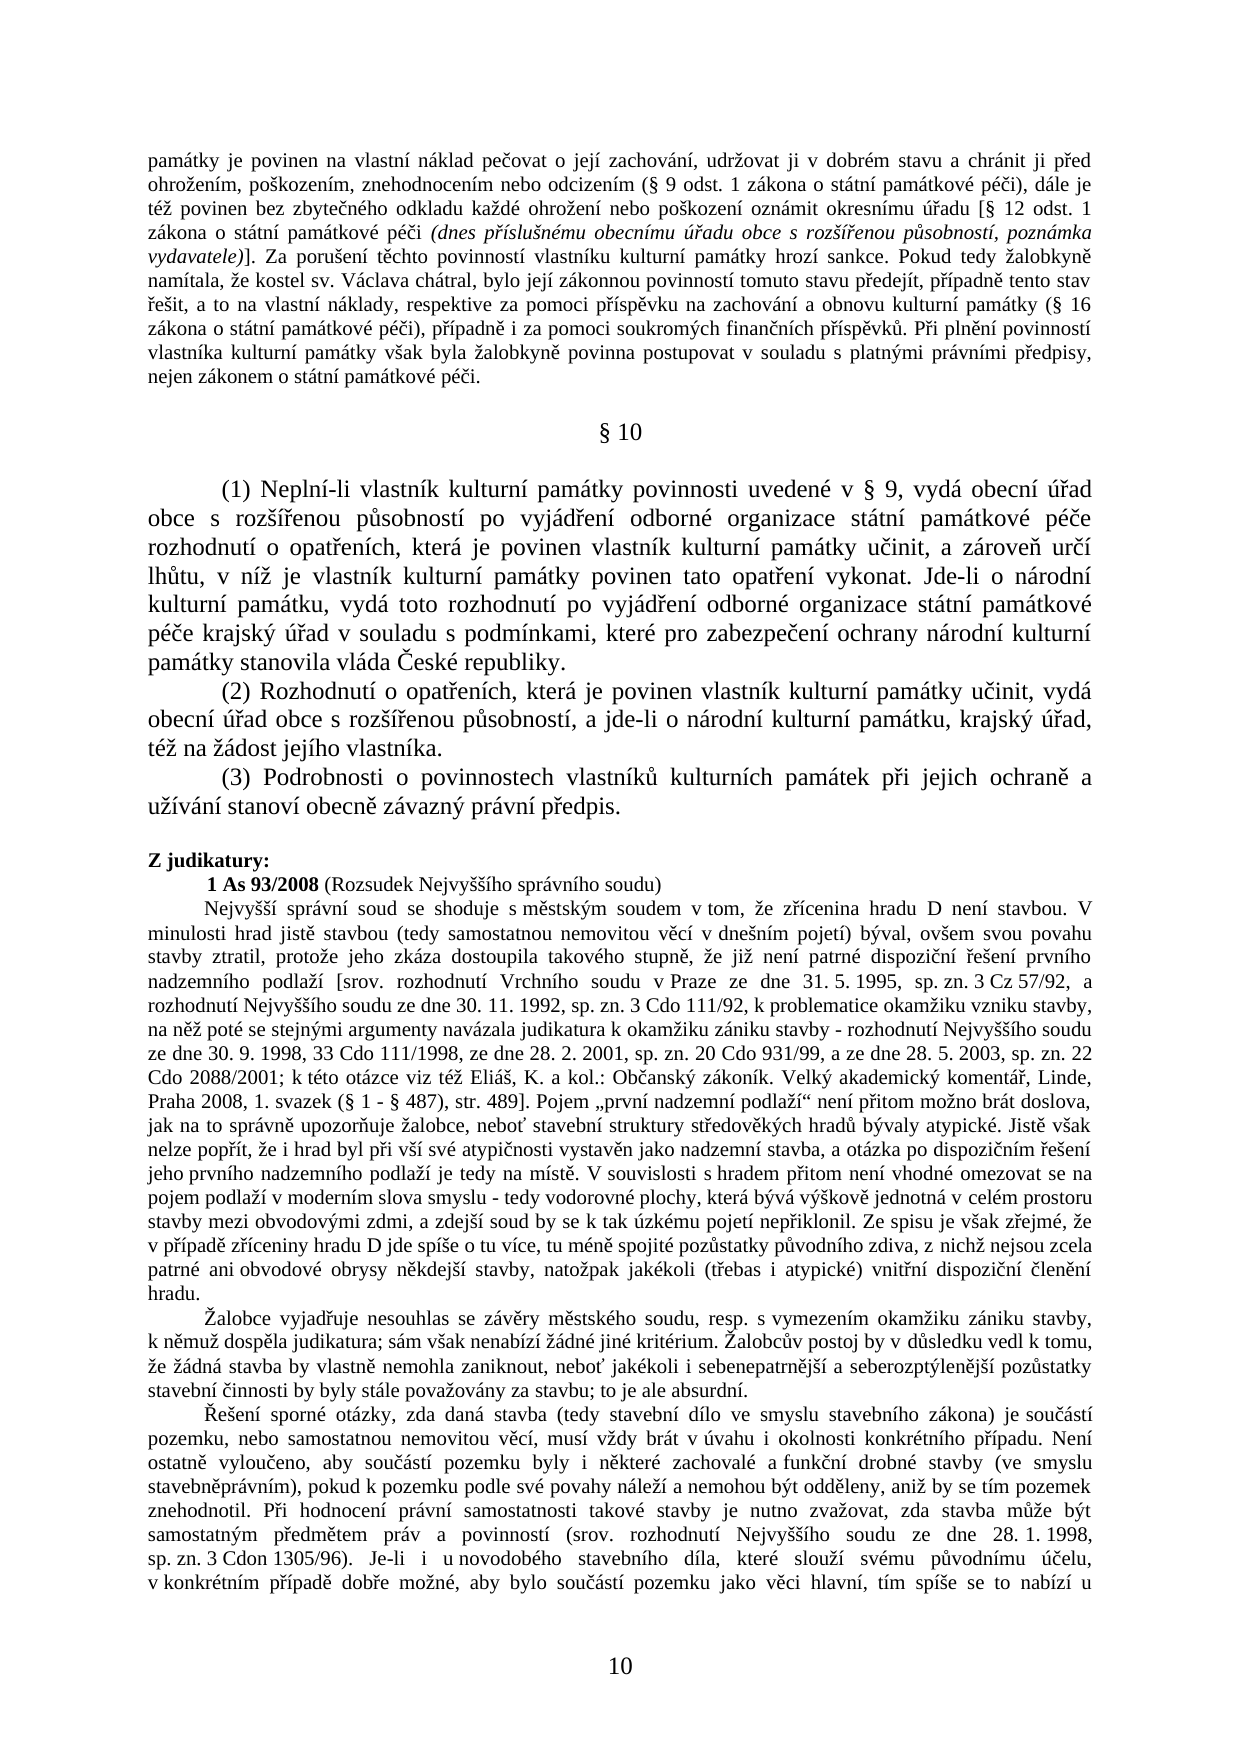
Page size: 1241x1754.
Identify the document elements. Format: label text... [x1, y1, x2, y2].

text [148, 148, 1093, 388]
text (2) Rozhodnutí o opatřeních, která je povinen vlastník kulturní památky učinit, vydá obecní úřad obce s rozšířenou působností, a jde-li o národní kulturní památku, krajský úřad, též na žádost jejího vlastníka. [148, 676, 1093, 762]
text (3) Podrobnosti o povinnostech vlastníků kulturních památek při jejich ochraně a užívání stanoví obecně závazný právní předpis. [148, 762, 1093, 819]
text § 10 [148, 417, 1093, 446]
text (1) Neplní-li vlastník kulturní památky povinnosti uvedené v § 9, vydá obecní úřad obce s rozšířenou působností po vyjádření odborné organizace státní památkové péče rozhodnutí o opatřeních, která je povinen vlastník kulturní památky učinit, a zároveň určí lhůtu, v níž je vlastník kulturní památky povinen tato opatření vykonat. Jde-li o národní kulturní památku, vydá toto rozhodnutí po vyjádření odborné organizace státní památkové péče krajský úřad v souladu s podmínkami, které pro zabezpečení ochrany národní kulturní památky stanovila vláda České republiky. [148, 474, 1093, 676]
text Z judikatury: [148, 848, 1093, 872]
text 1 As 93/2008 (Rozsudek Nejvyššího správního soudu) [148, 872, 1093, 896]
text Žalobce vyjadřuje nesouhlas se závěry městského soudu, resp. s vymezením okamžiku zániku stavby, k němuž dospěla judikatura; sám však nenabízí žádné jiné kritérium. Žalobcův postoj by v důsledku vedl k tomu, že žádná stavba by vlastně nemohla zaniknout, neboť jakékoli i sebenepatrnější a seberozptýlenější pozůstatky stavební činnosti by byly stále považovány za stavbu; to je ale absurdní. [148, 1305, 1093, 1402]
text Nejvyšší správní soud se shoduje s městským soudem v tom, že zřícenina hradu D není stavbou. V minulosti hrad jistě stavbou (tedy samostatnou nemovitou věcí v dnešním pojetí) býval, ovšem svou povahu stavby ztratil, protože jeho zkáza dostoupila takového stupně, že již není patrné dispoziční řešení prvního nadzemního podlaží [srov. rozhodnutí Vrchního soudu v Praze ze dne 31. 5. 1995, sp. zn. 3 Cz 57/92, a rozhodnutí Nejvyššího soudu ze dne 30. 11. 1992, sp. zn. 3 Cdo 111/92, k problematice okamžiku vzniku stavby, na něž poté se stejnými argumenty navázala judikatura k okamžiku zániku stavby - rozhodnutí Nejvyššího soudu ze dne 30. 9. 1998, 33 Cdo 111/1998, ze dne 28. 2. 2001, sp. zn. 20 Cdo 931/99, a ze dne 28. 5. 2003, sp. zn. 22 Cdo 2088/2001; k této otázce viz též Eliáš, K. a kol.: Občanský zákoník. Velký akademický komentář, Linde, Praha 2008, 1. svazek (§ 1 - § 487), str. 489]. Pojem „první nadzemní podlaží“ není přitom možno brát doslova, jak na to správně upozorňuje žalobce, neboť stavební struktury středověkých hradů bývaly atypické. Jistě však nelze popřít, že i hrad byl při vší své atypičnosti vystavěn jako nadzemní stavba, a otázka po dispozičním řešení jeho prvního nadzemního podlaží je tedy na místě. V souvislosti s hradem přitom není vhodné omezovat se na pojem podlaží v moderním slova smyslu - tedy vodorovné plochy, která bývá výškově jednotná v celém prostoru stavby mezi obvodovými zdmi, a zdejší soud by se k tak úzkému pojetí nepřiklonil. Ze spisu je však zřejmé, že v případě zříceniny hradu D jde spíše o tu více, tu méně spojité pozůstatky původního zdiva, z nichž nejsou zcela patrné ani obvodové obrysy někdejší stavby, natožpak jakékoli (třebas i atypické) vnitřní dispoziční členění hradu. [148, 896, 1093, 1305]
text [148, 1402, 1093, 1594]
